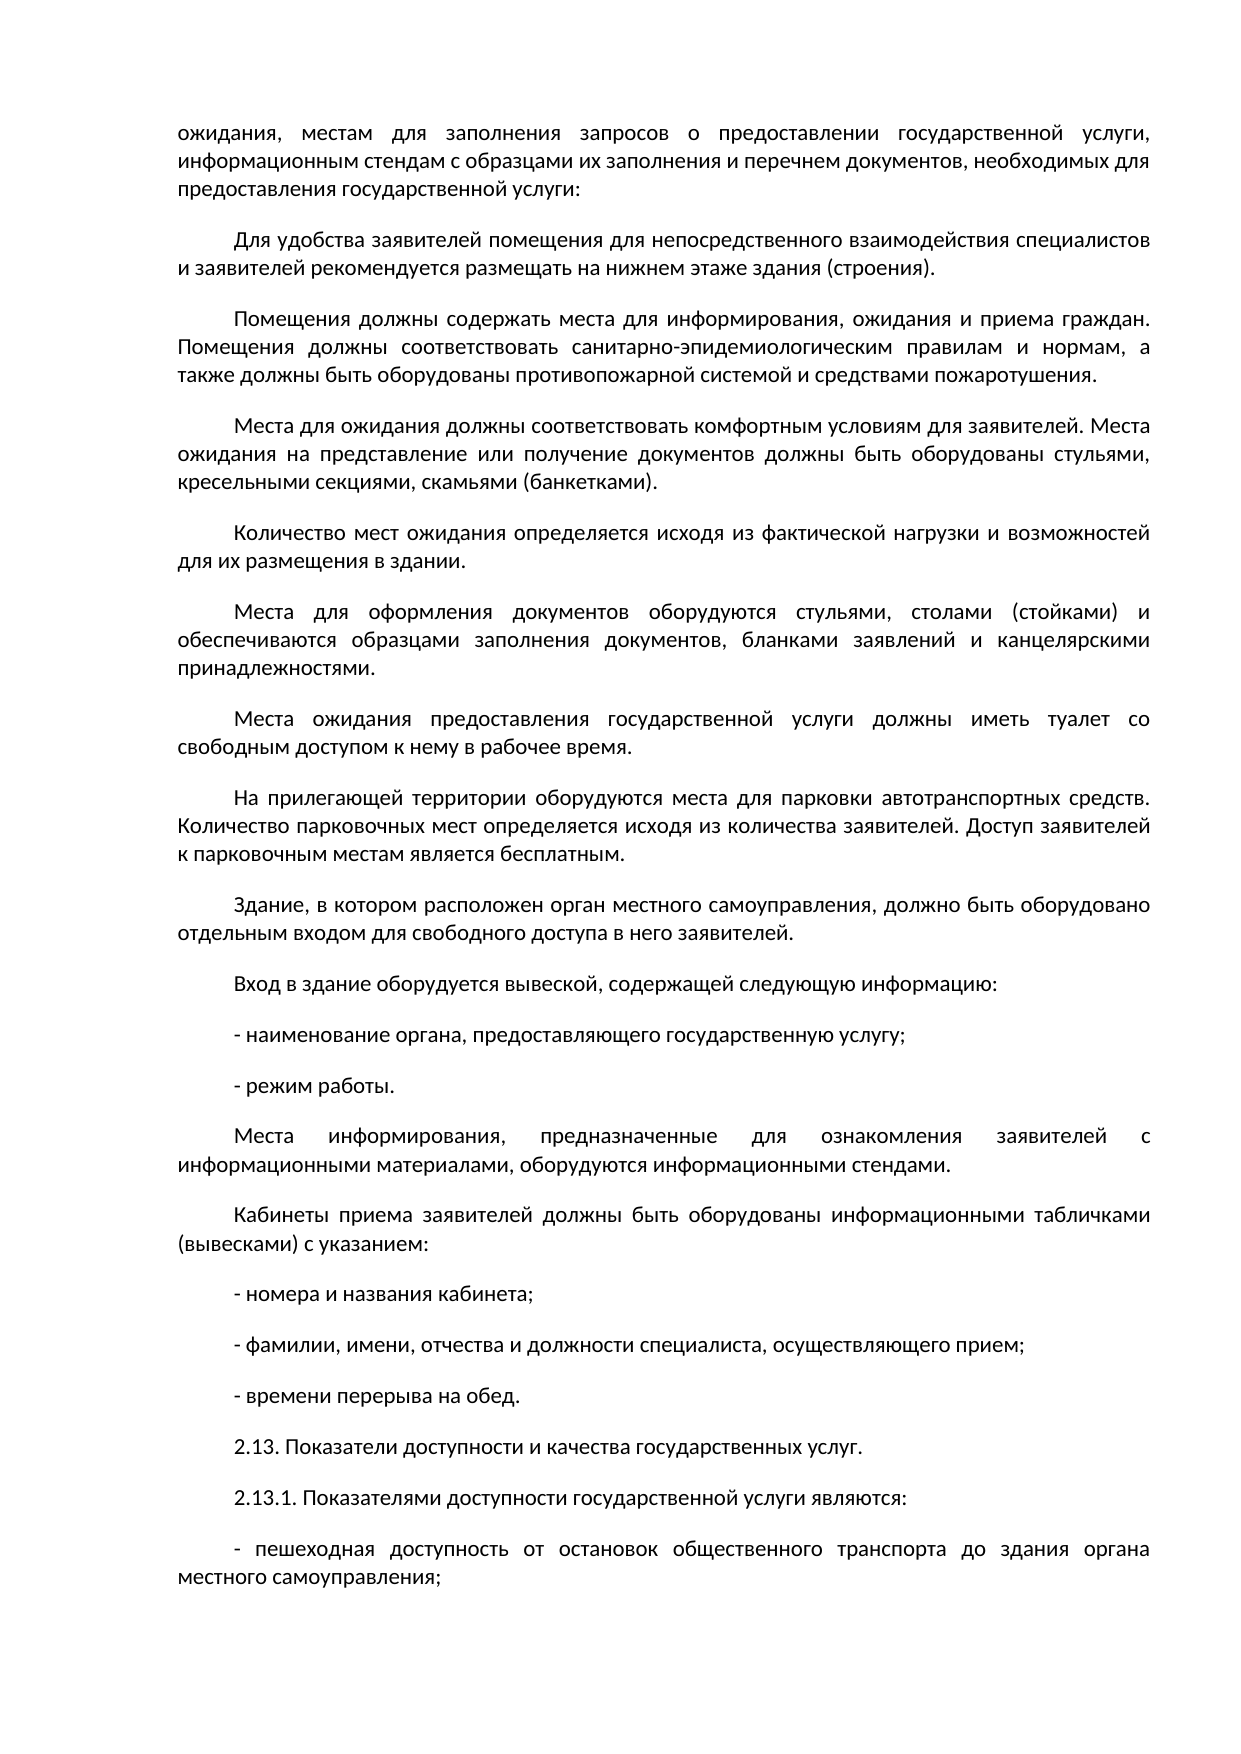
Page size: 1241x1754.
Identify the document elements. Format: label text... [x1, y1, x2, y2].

text - режим работы. [177, 1071, 1152, 1099]
text Вход в здание оборудуется вывеской, содержащей следующую информацию: [177, 969, 1152, 997]
text - времени перерыва на обед. [177, 1381, 1152, 1409]
text Кабинеты приема заявителей должны быть оборудованы информационными табличками (вывесками) с указанием: [177, 1201, 1152, 1257]
text - пешеходная доступность от остановок общественного транспорта до здания органа местного самоуправления; [177, 1534, 1152, 1590]
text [177, 118, 1152, 202]
text Места ожидания предоставления государственной услуги должны иметь туалет со свободным доступом к нему в рабочее время. [177, 704, 1152, 760]
text - фамилии, имени, отчества и должности специалиста, осуществляющего прием; [177, 1331, 1152, 1358]
text Здание, в котором расположен орган местного самоуправления, должно быть оборудовано отдельным входом для свободного доступа в него заявителей. [177, 890, 1152, 946]
text Места для ожидания должны соответствовать комфортным условиям для заявителей. Места ожидания на представление или получение документов должны быть оборудованы стульями, кресельными секциями, скамьями (банкетками). [177, 411, 1152, 495]
text Места для оформления документов оборудуются стульями, столами (стойками) и обеспечиваются образцами заполнения документов, бланками заявлений и канцелярскими принадлежностями. [177, 597, 1152, 681]
text 2.13.1. Показателями доступности государственной услуги являются: [177, 1483, 1152, 1511]
text Места информирования, предназначенные для ознакомления заявителей с информационными материалами, оборудуются информационными стендами. [177, 1122, 1152, 1178]
text - номера и названия кабинета; [177, 1279, 1152, 1308]
text На прилегающей территории оборудуются места для парковки автотранспортных средств. Количество парковочных мест определяется исходя из количества заявителей. Доступ заявителей к парковочным местам является бесплатным. [177, 783, 1152, 867]
text Для удобства заявителей помещения для непосредственного взаимодействия специалистов и заявителей рекомендуется размещать на нижнем этаже здания (строения). [177, 225, 1152, 281]
text Помещения должны содержать места для информирования, ожидания и приема граждан. Помещения должны соответствовать санитарно-эпидемиологическим правилам и нормам, а также должны быть оборудованы противопожарной системой и средствами пожаротушения. [177, 304, 1152, 388]
text 2.13. Показатели доступности и качества государственных услуг. [177, 1432, 1152, 1460]
text Количество мест ожидания определяется исходя из фактической нагрузки и возможностей для их размещения в здании. [177, 518, 1152, 574]
text - наименование органа, предоставляющего государственную услугу; [177, 1020, 1152, 1048]
